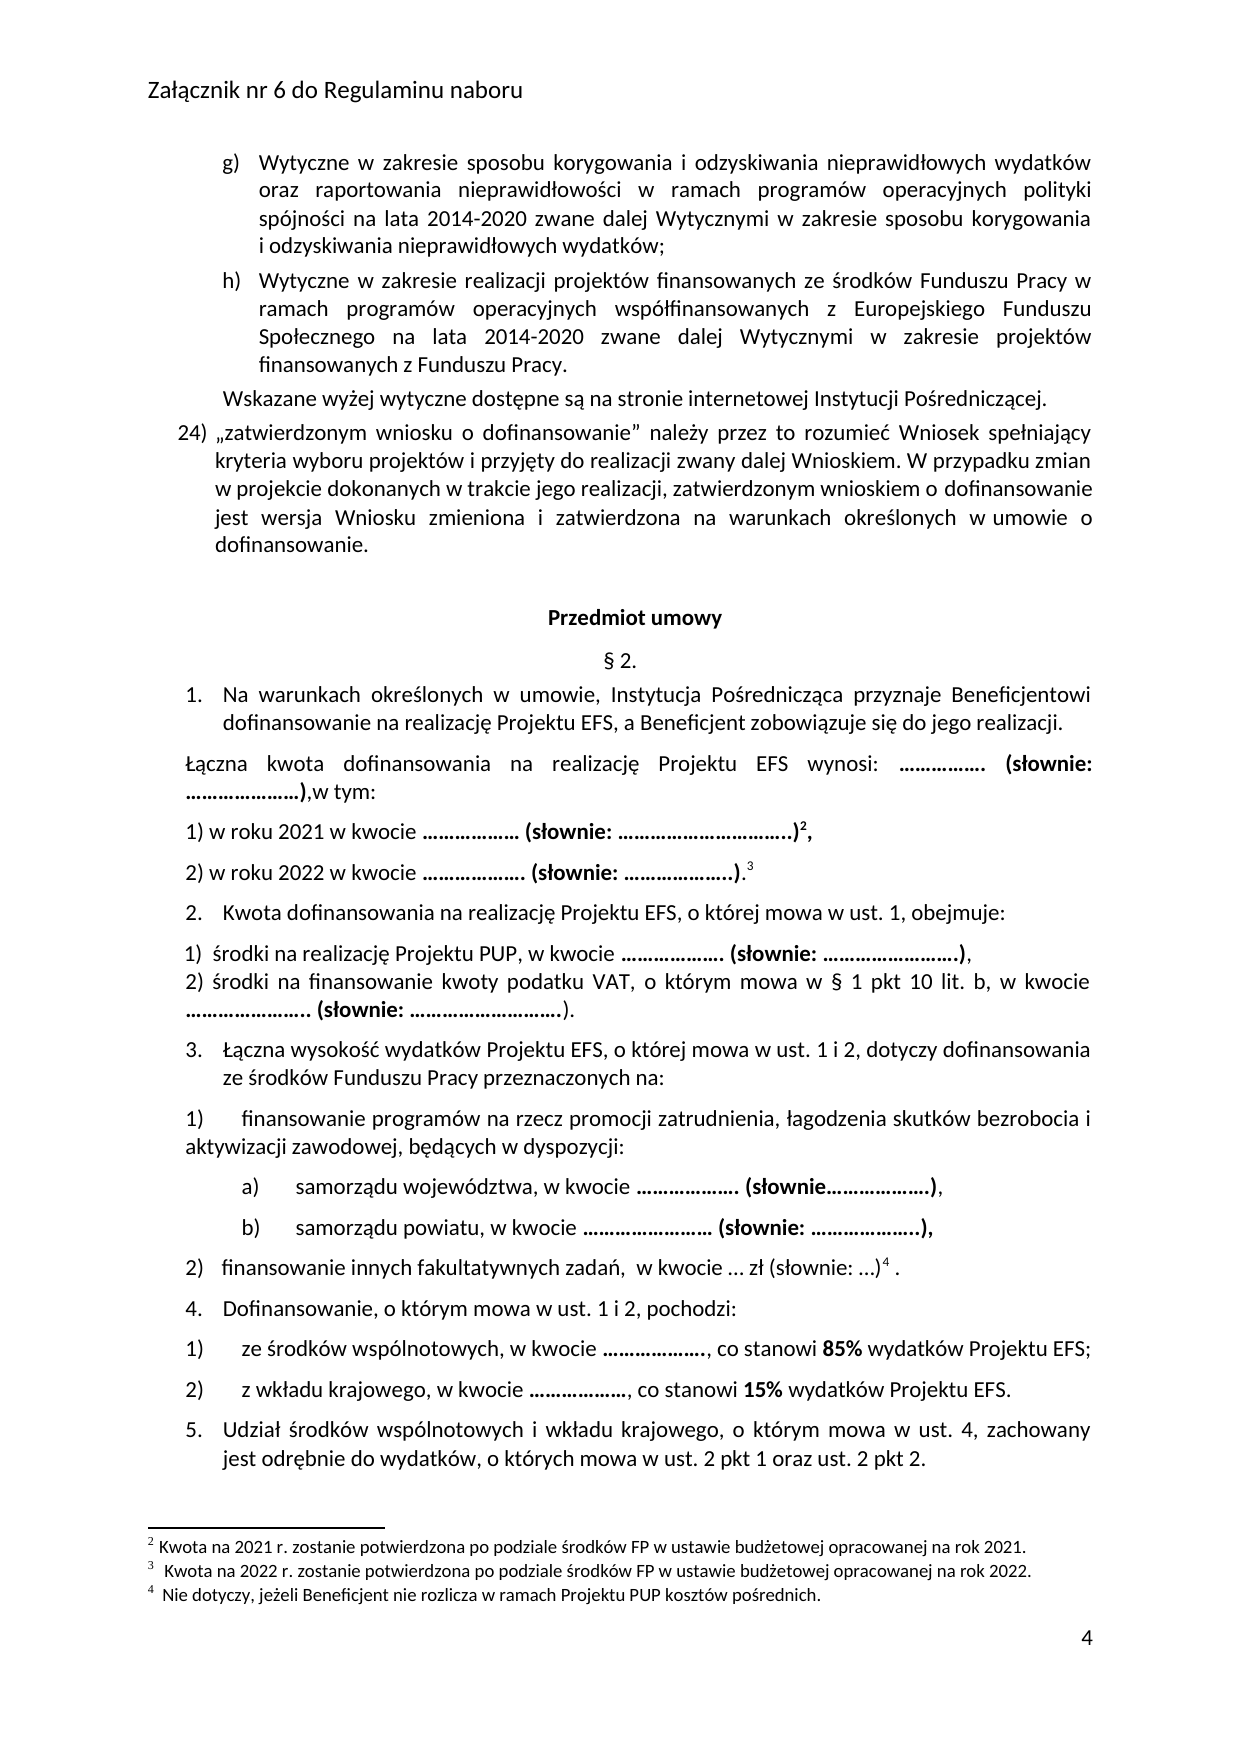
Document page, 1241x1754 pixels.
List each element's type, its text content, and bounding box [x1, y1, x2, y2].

text Wskazane wyżej wytyczne dostępne są na stronie internetowej Instytucji Pośredniczącej. [223, 384, 1093, 412]
text 1) środki na realizację Projektu PUP, w kwocie ………………. (słownie: …………………….), [183, 939, 1093, 967]
text 2) środki na finansowanie kwoty podatku VAT, o którym mowa w § 1 pkt 10 lit. b, w kwocie ………………….. (słownie: ……………………….). [185, 967, 1093, 1023]
text 1) w roku 2021 w kwocie ……………… (słownie: …………………………..), [185, 817, 1093, 845]
text 1) finansowanie programów na rzecz promocji zatrudnienia, łagodzenia skutków bezrobocia i aktywizacji zawodowej, będących w dyspozycji: [185, 1104, 1093, 1160]
list „zatwierdzonym wniosku o dofinansowanie” należy przez to rozumieć Wniosek spełniający kryteria wyboru projektów i przyjęty do realizacji zwany dalej Wnioskiem. W przypadku zmian w projekcie dokonanych w trakcie jego realizacji, zatwierdzonym wnioskiem o dofinansowanie jest wersja Wniosku zmieniona i zatwierdzona na warunkach określonych w umowie o dofinansowanie. [177, 418, 1093, 559]
text b) samorządu powiatu, w kwocie …………………… (słownie: ………………..), [185, 1213, 1093, 1241]
list Udział środków wspólnotowych i wkładu krajowego, o którym mowa w ust. 4, zachowany jest odrębnie do wydatków, o których mowa w ust. 2 pkt 1 oraz ust. 2 pkt 2. [185, 1416, 1093, 1472]
list Kwota dofinansowania na realizację Projektu EFS, o której mowa w ust. 1, obejmuje: [185, 898, 1093, 926]
list Wytyczne w zakresie realizacji projektów finansowanych ze środków Funduszu Pracy w ramach programów operacyjnych współfinansowanych z Europejskiego Funduszu Społecznego na lata 2014-2020 zwane dalej Wytycznymi w zakresie projektów finansowanych z Funduszu Pracy. [222, 266, 1093, 378]
text 2) finansowanie innych fakultatywnych zadań, w kwocie … zł (słownie: …) . [185, 1253, 1093, 1282]
text 1) ze środków wspólnotowych, w kwocie ………………., co stanowi 85% wydatków Projektu EFS; [185, 1334, 1093, 1363]
text Łączna kwota dofinansowania na realizację Projektu EFS wynosi: ……………. (słownie: …………………),w tym: [185, 749, 1093, 805]
text 2) w roku 2022 w kwocie ………………. (słownie: ………………..). [185, 858, 1093, 886]
list Łączna wysokość wydatków Projektu EFS, o której mowa w ust. 1 i 2, dotyczy dofinansowania ze środków Funduszu Pracy przeznaczonych na: [185, 1035, 1093, 1091]
text a) samorządu województwa, w kwocie ………………. (słownie……………….), [185, 1172, 1093, 1201]
text § 2. [148, 646, 1093, 674]
list Na warunkach określonych w umowie, Instytucja Pośrednicząca przyznaje Beneficjentowi dofinansowanie na realizację Projektu EFS, a Beneficjent zobowiązuje się do jego realizacji. [185, 680, 1093, 736]
text Przedmiot umowy [177, 603, 1093, 631]
list Dofinansowanie, o którym mowa w ust. 1 i 2, pochodzi: [185, 1294, 1093, 1322]
text 2) z wkładu krajowego, w kwocie ………………, co stanowi 15% wydatków Projektu EFS. [185, 1375, 1093, 1403]
list Wytyczne w zakresie sposobu korygowania i odzyskiwania nieprawidłowych wydatków oraz raportowania nieprawidłowości w ramach programów operacyjnych polityki spójności na lata 2014-2020 zwane dalej Wytycznymi w zakresie sposobu korygowania i odzyskiwania nieprawidłowych wydatków; [222, 148, 1093, 260]
